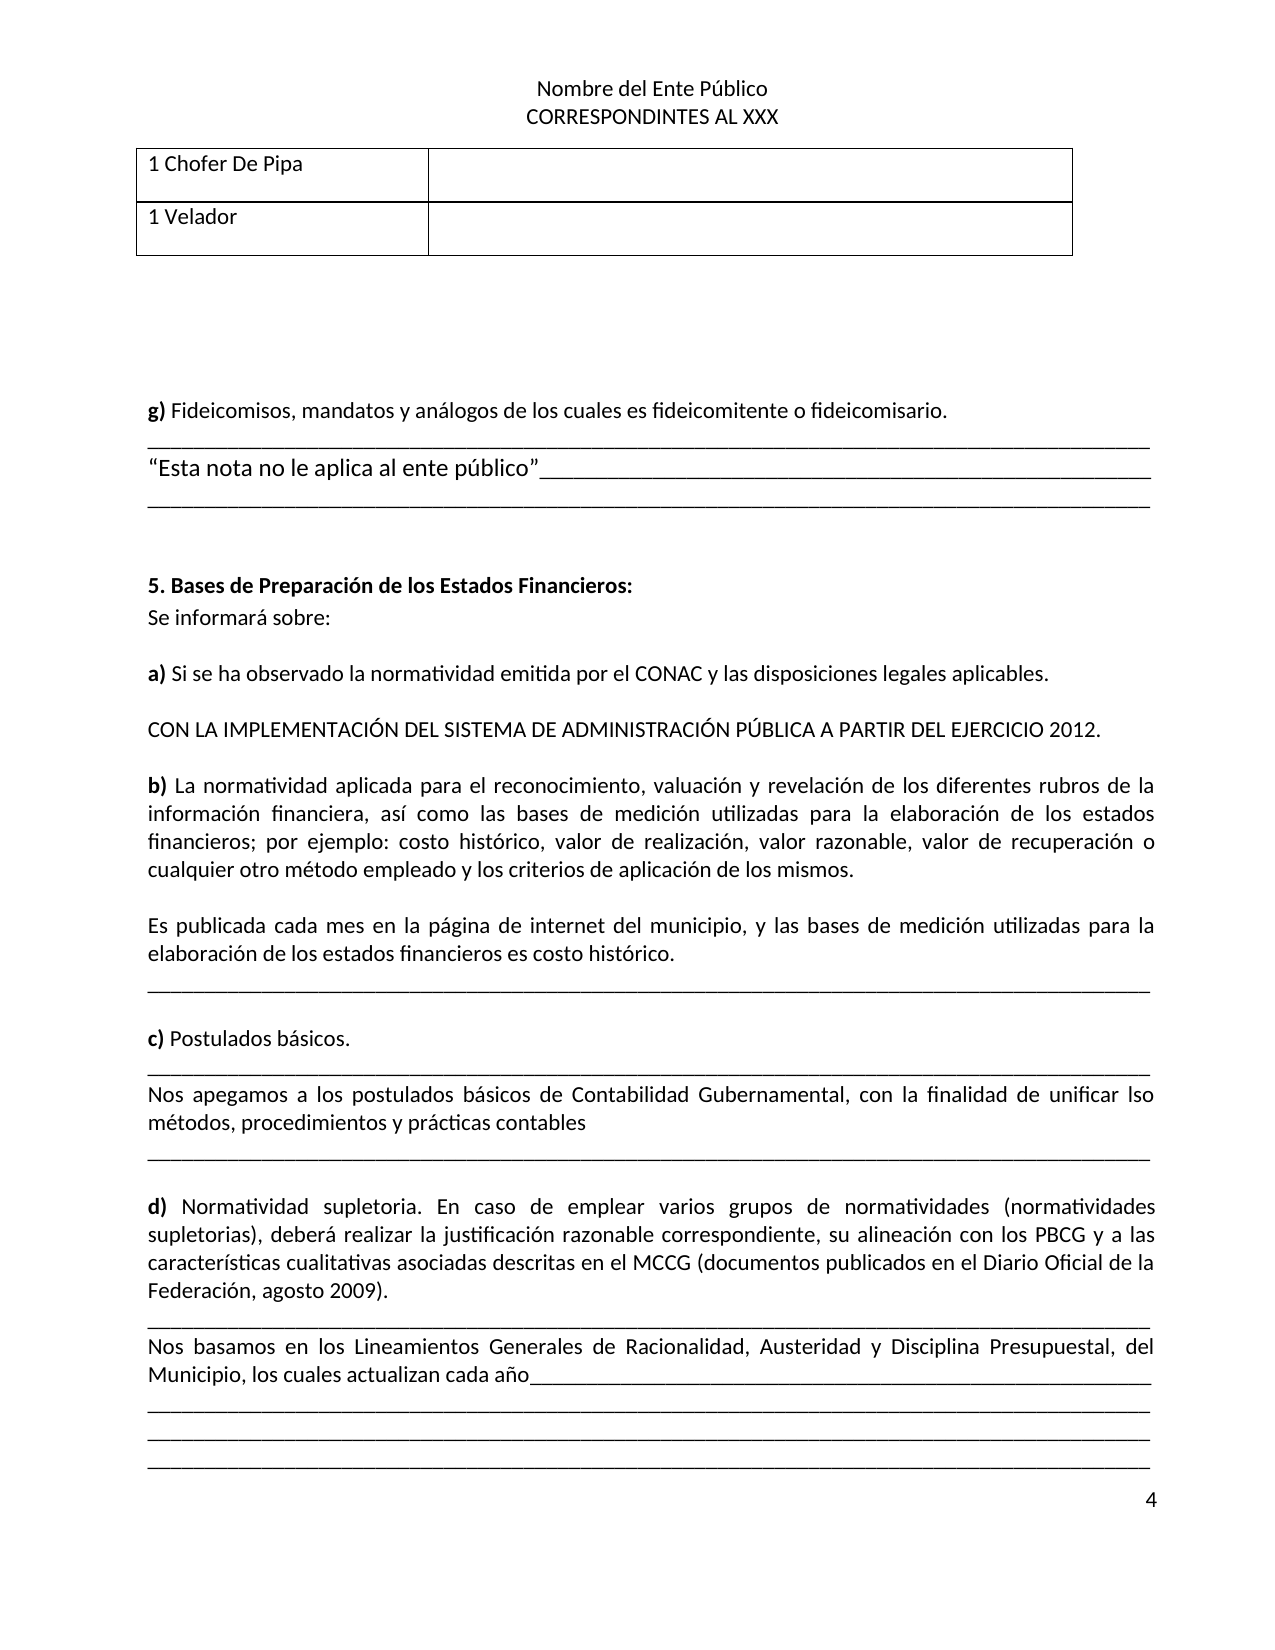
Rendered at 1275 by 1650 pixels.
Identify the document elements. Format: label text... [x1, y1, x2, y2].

table_cell 1 Velador [137, 203, 428, 255]
table_cell [429, 203, 1072, 255]
text Nos apegamos a los postulados básicos de Contabilidad Gubernamental, con la finalidad de unificar lso métodos, procedimientos y prácticas contables [148, 1052, 1157, 1136]
text g) Fideicomisos, mandatos y análogos de los cuales es fideicomitente o fideicomisario. [148, 396, 1157, 424]
table_cell 1 Chofer De Pipa [137, 149, 428, 201]
text CON LA IMPLEMENTACIÓN DEL SISTEMA DE ADMINISTRACIÓN PÚBLICA A PARTIR DEL EJERCICIO 2012. [148, 715, 1157, 743]
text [148, 1304, 1157, 1472]
text “Esta nota no le aplica al ente público” [148, 424, 1157, 511]
subtitle 5. Bases de Preparación de los Estados Financieros: [148, 571, 1157, 599]
text c) Postulados básicos. [148, 1024, 1157, 1052]
text b) La normatividad aplicada para el reconocimiento, valuación y revelación de los diferentes rubros de la información financiera, así como las bases de medición utilizadas para la elaboración de los estados financieros; por ejemplo: costo histórico, valor de realización, valor razonable, valor de recuperación o cualquier otro método empleado y los criterios de aplicación de los mismos. [148, 771, 1157, 883]
text a) Si se ha observado la normatividad emitida por el CONAC y las disposiciones legales aplicables. [148, 659, 1157, 687]
table_cell [429, 149, 1072, 201]
text Es publicada cada mes en la página de internet del municipio, y las bases de medición utilizadas para la elaboración de los estados financieros es costo histórico. [148, 912, 1157, 968]
text d) Normatividad supletoria. En caso de emplear varios grupos de normatividades (normatividades supletorias), deberá realizar la justificación razonable correspondiente, su alineación con los PBCG y a las características cualitativas asociadas descritas en el MCCG (documentos publicados en el Diario Oficial de la Federación, agosto 2009). [148, 1192, 1157, 1304]
text Se informará sobre: [148, 603, 1157, 631]
